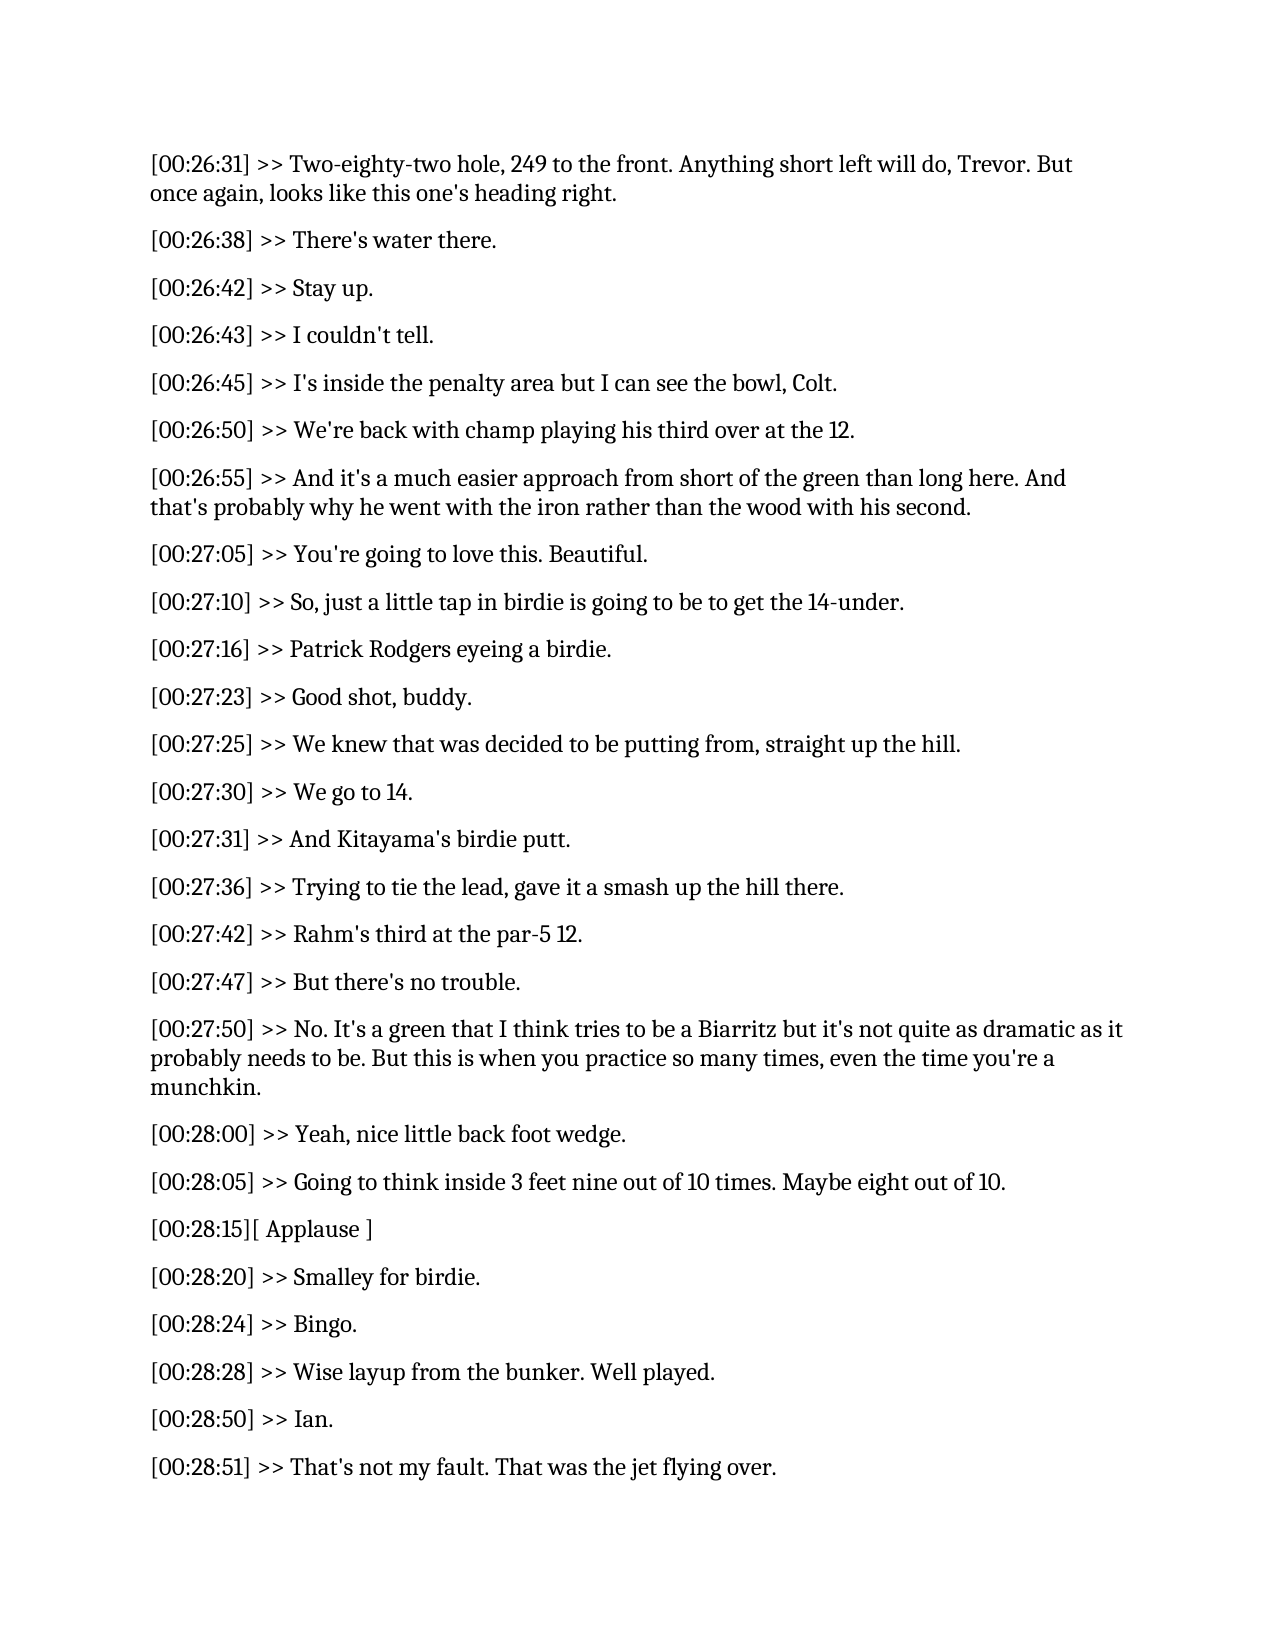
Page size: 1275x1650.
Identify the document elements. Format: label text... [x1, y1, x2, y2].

text [00:28:00] >> Yeah, nice little back foot wedge. [150, 1120, 1125, 1149]
text [00:27:47] >> But there's no trouble. [150, 967, 1125, 996]
text [00:26:43] >> I couldn't tell. [150, 321, 1125, 350]
text [00:27:31] >> And Kitayama's birdie putt. [150, 825, 1125, 854]
text [00:27:10] >> So, just a little tap in birdie is going to be to get the 14-under. [150, 587, 1125, 616]
text [00:27:36] >> Trying to tie the lead, gave it a smash up the hill there. [150, 872, 1125, 901]
text [00:26:38] >> There's water there. [150, 226, 1125, 255]
text [00:28:05] >> Going to think inside 3 feet nine out of 10 times. Maybe eight out of 10. [150, 1167, 1125, 1196]
text [00:26:31] >> Two-eighty-two hole, 249 to the front. Anything short left will do, Trevor. But once again, looks like this one's heading right. [150, 150, 1125, 207]
text [00:26:45] >> I's inside the penalty area but I can see the bowl, Colt. [150, 369, 1125, 397]
text [00:28:24] >> Bingo. [150, 1310, 1125, 1339]
text [00:26:55] >> And it's a much easier approach from short of the green than long here. And that's probably why he went with the iron rather than the wood with his second. [150, 464, 1125, 521]
text [00:27:50] >> No. It's a green that I think tries to be a Biarritz but it's not quite as dramatic as it probably needs to be. But this is when you practice so many times, even the time you're a munchkin. [150, 1015, 1125, 1101]
text [00:27:23] >> Good shot, buddy. [150, 682, 1125, 711]
text [00:27:30] >> We go to 14. [150, 777, 1125, 806]
text [00:28:15][ Applause ] [150, 1215, 1125, 1244]
text [00:26:42] >> Stay up. [150, 274, 1125, 302]
text [00:28:28] >> Wise layup from the bunker. Well played. [150, 1357, 1125, 1386]
text [00:28:20] >> Smalley for birdie. [150, 1262, 1125, 1291]
text [00:27:05] >> You're going to love this. Beautiful. [150, 540, 1125, 569]
text [00:26:50] >> We're back with champ playing his third over at the 12. [150, 416, 1125, 445]
text [00:27:16] >> Patrick Rodgers eyeing a birdie. [150, 635, 1125, 664]
text [00:28:51] >> That's not my fault. That was the jet flying over. [150, 1452, 1125, 1481]
text [00:27:42] >> Rahm's third at the par-5 12. [150, 920, 1125, 949]
text [00:27:25] >> We knew that was decided to be putting from, straight up the hill. [150, 730, 1125, 759]
text [00:28:50] >> Ian. [150, 1405, 1125, 1434]
